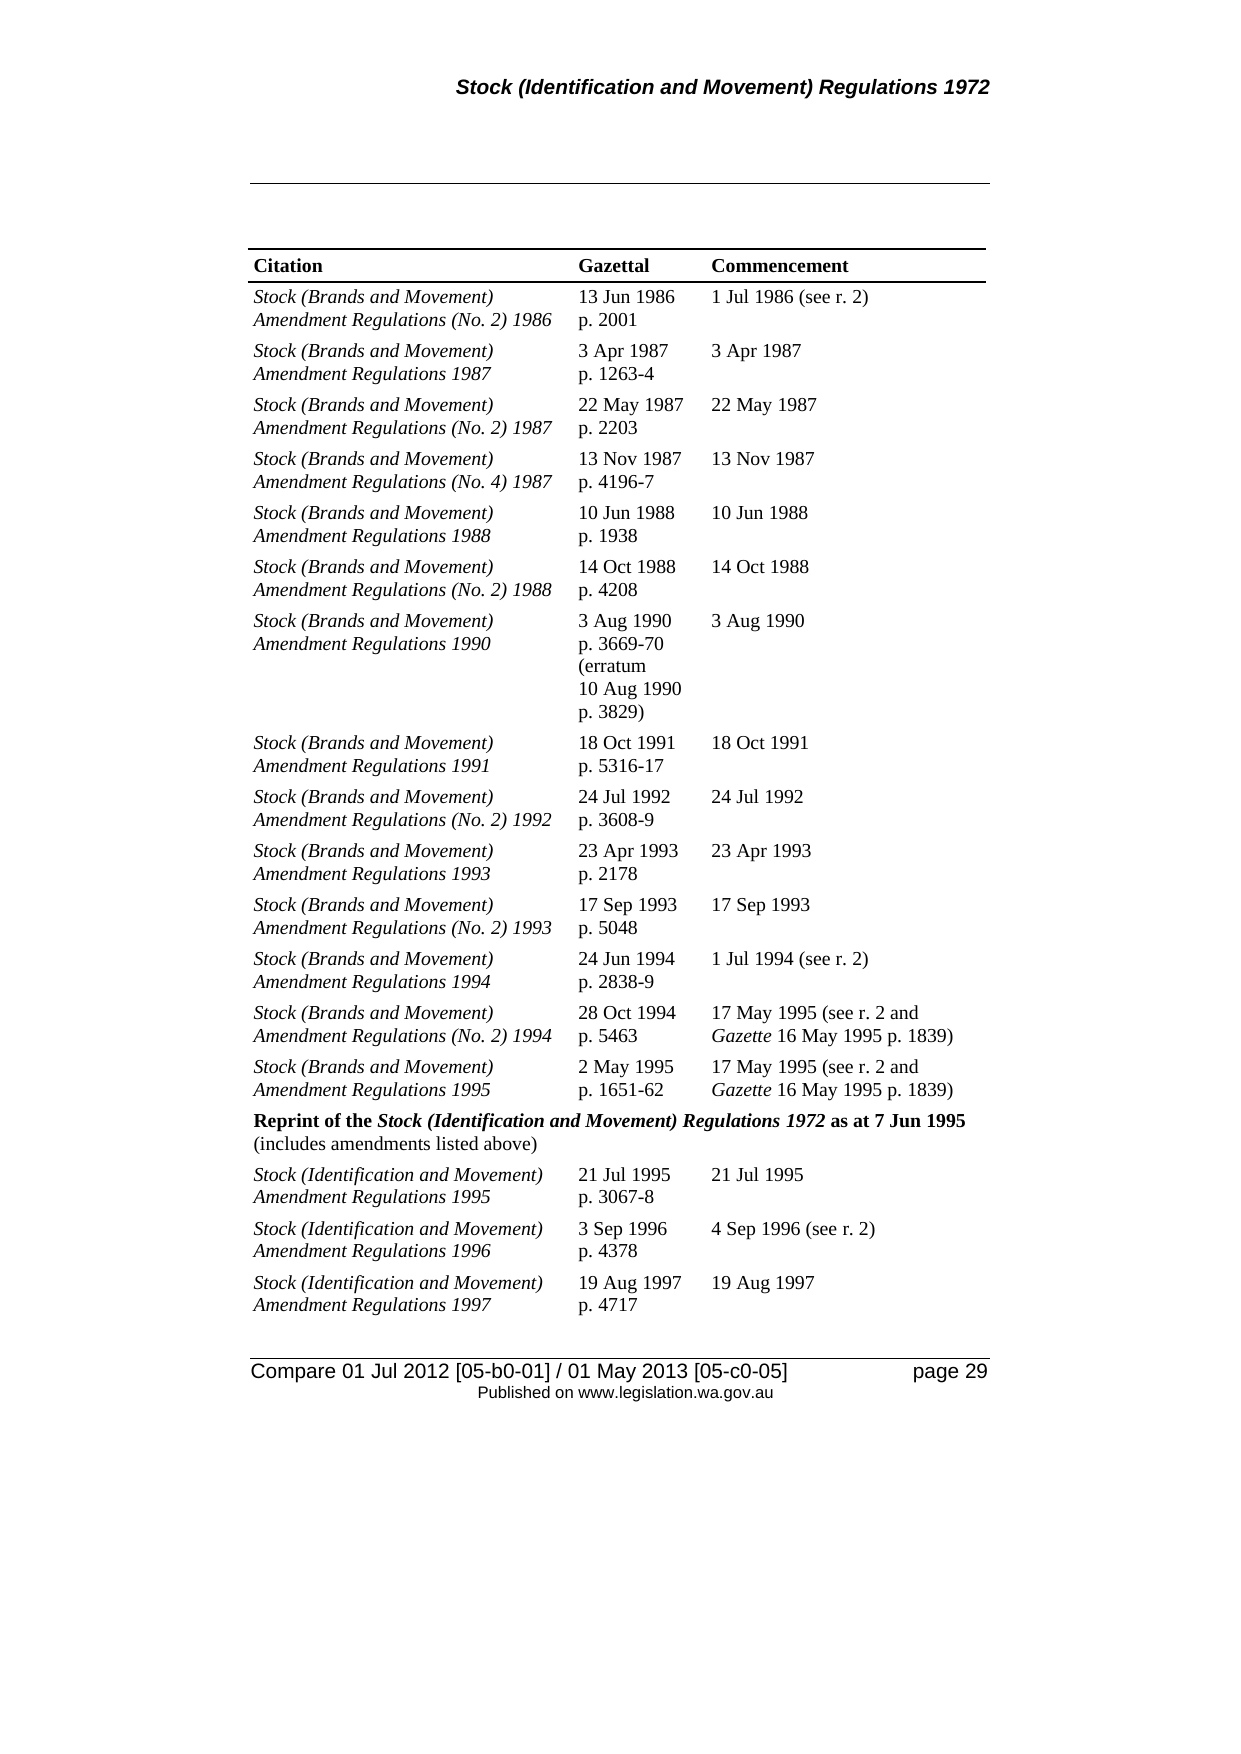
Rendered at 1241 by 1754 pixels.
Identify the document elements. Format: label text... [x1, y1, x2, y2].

table_cell 3 Apr 1987 p. 1263-4 [572, 335, 705, 389]
table_cell 17 Sep 1993 p. 5048 [572, 889, 705, 943]
table_cell Stock (Brands and Movement) Amendment Regulations 1994 [248, 943, 572, 997]
table_cell Stock (Brands and Movement) Amendment Regulations 1991 [248, 727, 572, 781]
table_cell Stock (Brands and Movement) Amendment Regulations (No. 2) 1988 [248, 551, 572, 604]
table_cell 21 Jul 1995 [705, 1159, 986, 1212]
table_cell 18 Oct 1991 p. 5316-17 [572, 727, 705, 781]
table_cell Stock (Brands and Movement) Amendment Regulations 1993 [248, 835, 572, 889]
table_cell 17 Sep 1993 [705, 889, 986, 943]
table_cell 17 May 1995 (see r. 2 and Gazette 16 May 1995 p. 1839) [705, 997, 986, 1051]
table_cell Stock (Brands and Movement) Amendment Regulations (No. 2) 1992 [248, 781, 572, 835]
table_cell 22 May 1987 p. 2203 [572, 389, 705, 443]
table_cell 4 Sep 1996 (see r. 2) [705, 1213, 986, 1266]
table_cell 21 Jul 1995 p. 3067-8 [572, 1159, 705, 1212]
table_header Commencement [705, 250, 986, 281]
table_cell Stock (Brands and Movement) Amendment Regulations 1995 [248, 1051, 572, 1104]
table_cell Stock (Brands and Movement) Amendment Regulations 1988 [248, 497, 572, 551]
table_cell 1 Jul 1994 (see r. 2) [705, 943, 986, 997]
table_cell Stock (Brands and Movement) Amendment Regulations 1990 [248, 605, 572, 727]
table_cell 14 Oct 1988 p. 4208 [572, 551, 705, 604]
table_cell Stock (Brands and Movement) Amendment Regulations (No. 2) 1993 [248, 889, 572, 943]
table_cell 2 May 1995 p. 1651-62 [572, 1051, 705, 1104]
table_cell 10 Jun 1988 [705, 497, 986, 551]
table_cell Stock (Brands and Movement) Amendment Regulations (No. 2) 1987 [248, 389, 572, 443]
table_cell 24 Jul 1992 [705, 781, 986, 835]
table_cell 10 Jun 1988 p. 1938 [572, 497, 705, 551]
table_cell 18 Oct 1991 [705, 727, 986, 781]
table_cell 23 Apr 1993 p. 2178 [572, 835, 705, 889]
table_cell 22 May 1987 [705, 389, 986, 443]
table_cell Stock (Brands and Movement) Amendment Regulations (No. 4) 1987 [248, 443, 572, 497]
table_cell 19 Aug 1997 p. 4717 [572, 1266, 705, 1320]
table_cell 1 Jul 1986 (see r. 2) [705, 283, 986, 335]
table_cell 13 Jun 1986 p. 2001 [572, 283, 705, 335]
table_header Citation [248, 250, 572, 281]
table_header Gazettal [572, 250, 705, 281]
table_cell Stock (Identification and Movement) Amendment Regulations 1996 [248, 1213, 572, 1266]
table_cell 23 Apr 1993 [705, 835, 986, 889]
table_cell Stock (Identification and Movement) Amendment Regulations 1997 [248, 1266, 572, 1320]
table_cell Stock (Brands and Movement) Amendment Regulations 1987 [248, 335, 572, 389]
table_cell 24 Jun 1994 p. 2838-9 [572, 943, 705, 997]
table_cell 3 Aug 1990 p. 3669-70 (erratum 10 Aug 1990 p. 3829) [572, 605, 705, 727]
table_cell 3 Apr 1987 [705, 335, 986, 389]
table_cell 28 Oct 1994 p. 5463 [572, 997, 705, 1051]
table_cell 3 Sep 1996 p. 4378 [572, 1213, 705, 1266]
table_cell 13 Nov 1987 p. 4196-7 [572, 443, 705, 497]
table_cell 14 Oct 1988 [705, 551, 986, 604]
table_cell 17 May 1995 (see r. 2 and Gazette 16 May 1995 p. 1839) [705, 1051, 986, 1104]
table_cell Stock (Brands and Movement) Amendment Regulations (No. 2) 1994 [248, 997, 572, 1051]
table_cell 3 Aug 1990 [705, 605, 986, 727]
table_cell 24 Jul 1992 p. 3608-9 [572, 781, 705, 835]
table_cell Stock (Brands and Movement) Amendment Regulations (No. 2) 1986 [248, 283, 572, 335]
table_cell 19 Aug 1997 [705, 1266, 986, 1320]
table_cell Stock (Identification and Movement) Amendment Regulations 1995 [248, 1159, 572, 1212]
table_cell Reprint of the Stock (Identification and Movement) Regulations 1972 as at 7 Jun 1995 (includes amendments listed above) [248, 1105, 986, 1158]
table_cell 13 Nov 1987 [705, 443, 986, 497]
